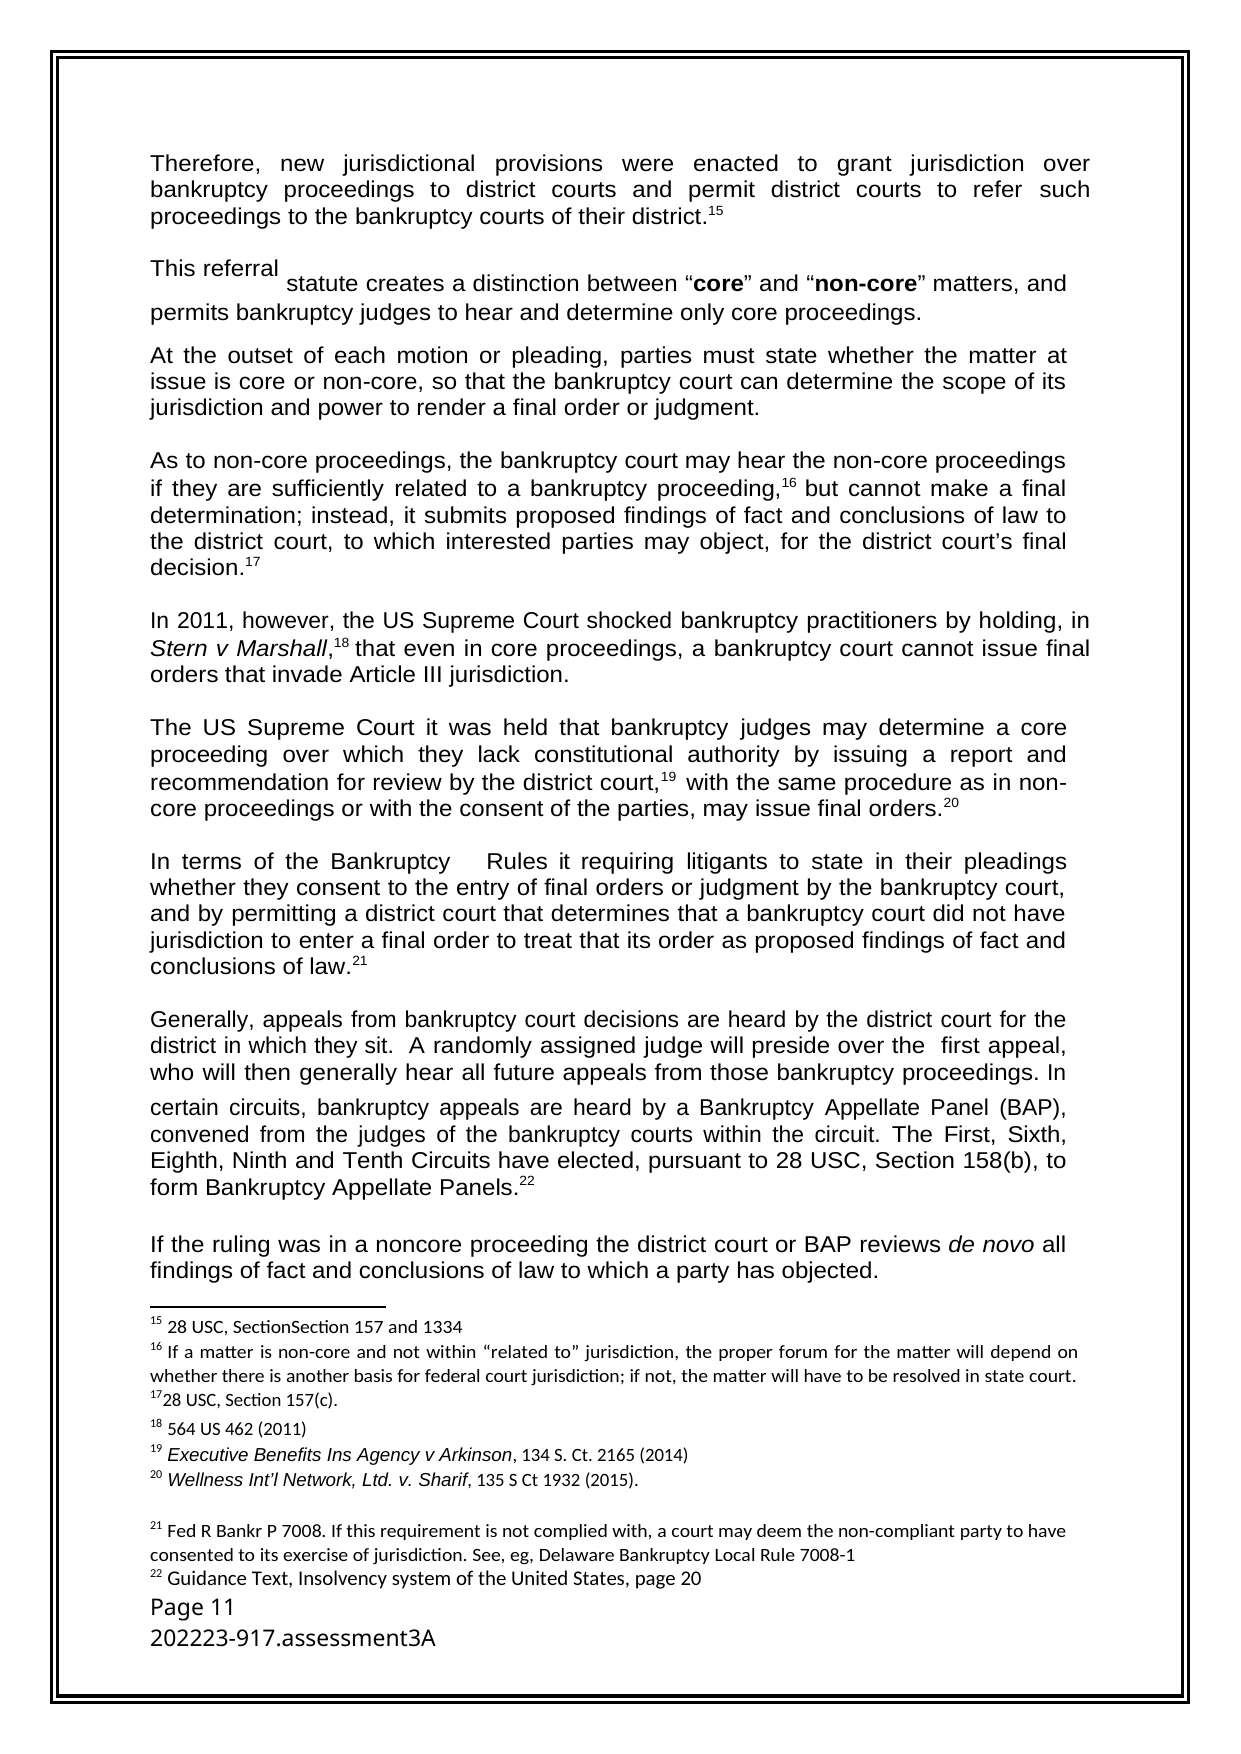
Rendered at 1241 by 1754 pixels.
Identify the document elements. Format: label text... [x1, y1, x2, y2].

text Generally, appeals from bankruptcy court decisions are heard by the district court for the district in which they sit. A randomly assigned judge will preside over the first appeal, who will then generally hear all future appeals from those bankruptcy proceedings. In certain circuits, bankruptcy appeals are heard by a Bankruptcy Appellate Panel (BAP), convened from the judges of the bankruptcy courts within the circuit. The First, Sixth, Eighth, Ninth and Tenth Circuits have elected, pursuant to 28 USC, Section 158(b), to form Bankruptcy Appellate Panels. [150, 1006, 1067, 1200]
text This referral statute creates a distinction between “core” and “non-core” matters, and permits bankruptcy judges to hear and determine only core proceedings. [150, 255, 1067, 325]
text In terms of the Bankruptcy Rules it requiring litigants to state in their pleadings whether they consent to the entry of final orders or judgment by the bankruptcy court, and by permitting a district court that determines that a bankruptcy court did not have jurisdiction to enter a final order to treat that its order as proposed findings of fact and conclusions of law. [150, 848, 1067, 979]
text If the ruling was in a noncore proceeding the district court or BAP reviews de novo all findings of fact and conclusions of law to which a party has objected. [150, 1231, 1067, 1284]
text At the outset of each motion or pleading, parties must state whether the matter at issue is core or non-core, so that the bankruptcy court can determine the scope of its jurisdiction and power to render a final order or judgment. [150, 342, 1067, 421]
text Therefore, new jurisdictional provisions were enacted to grant jurisdiction over bankruptcy proceedings to district courts and permit district courts to refer such proceedings to the bankruptcy courts of their district. [150, 150, 1090, 229]
text The US Supreme Court it was held that bankruptcy judges may determine a core proceeding over which they lack constitutional authority by issuing a report and recommendation for review by the district court, with the same procedure as in non- core proceedings or with the consent of the parties, may issue final orders. [150, 714, 1067, 821]
text In 2011, however, the US Supreme Court shocked bankruptcy practitioners by holding, in Stern v Marshall, that even in core proceedings, a bankruptcy court cannot issue final orders that invade Article III jurisdiction. [150, 607, 1090, 688]
text As to non-core proceedings, the bankruptcy court may hear the non-core proceedings if they are sufficiently related to a bankruptcy proceeding, but cannot make a final determination; instead, it submits proposed findings of fact and conclusions of law to the district court, to which interested parties may object, for the district court’s final decision. [150, 447, 1067, 581]
